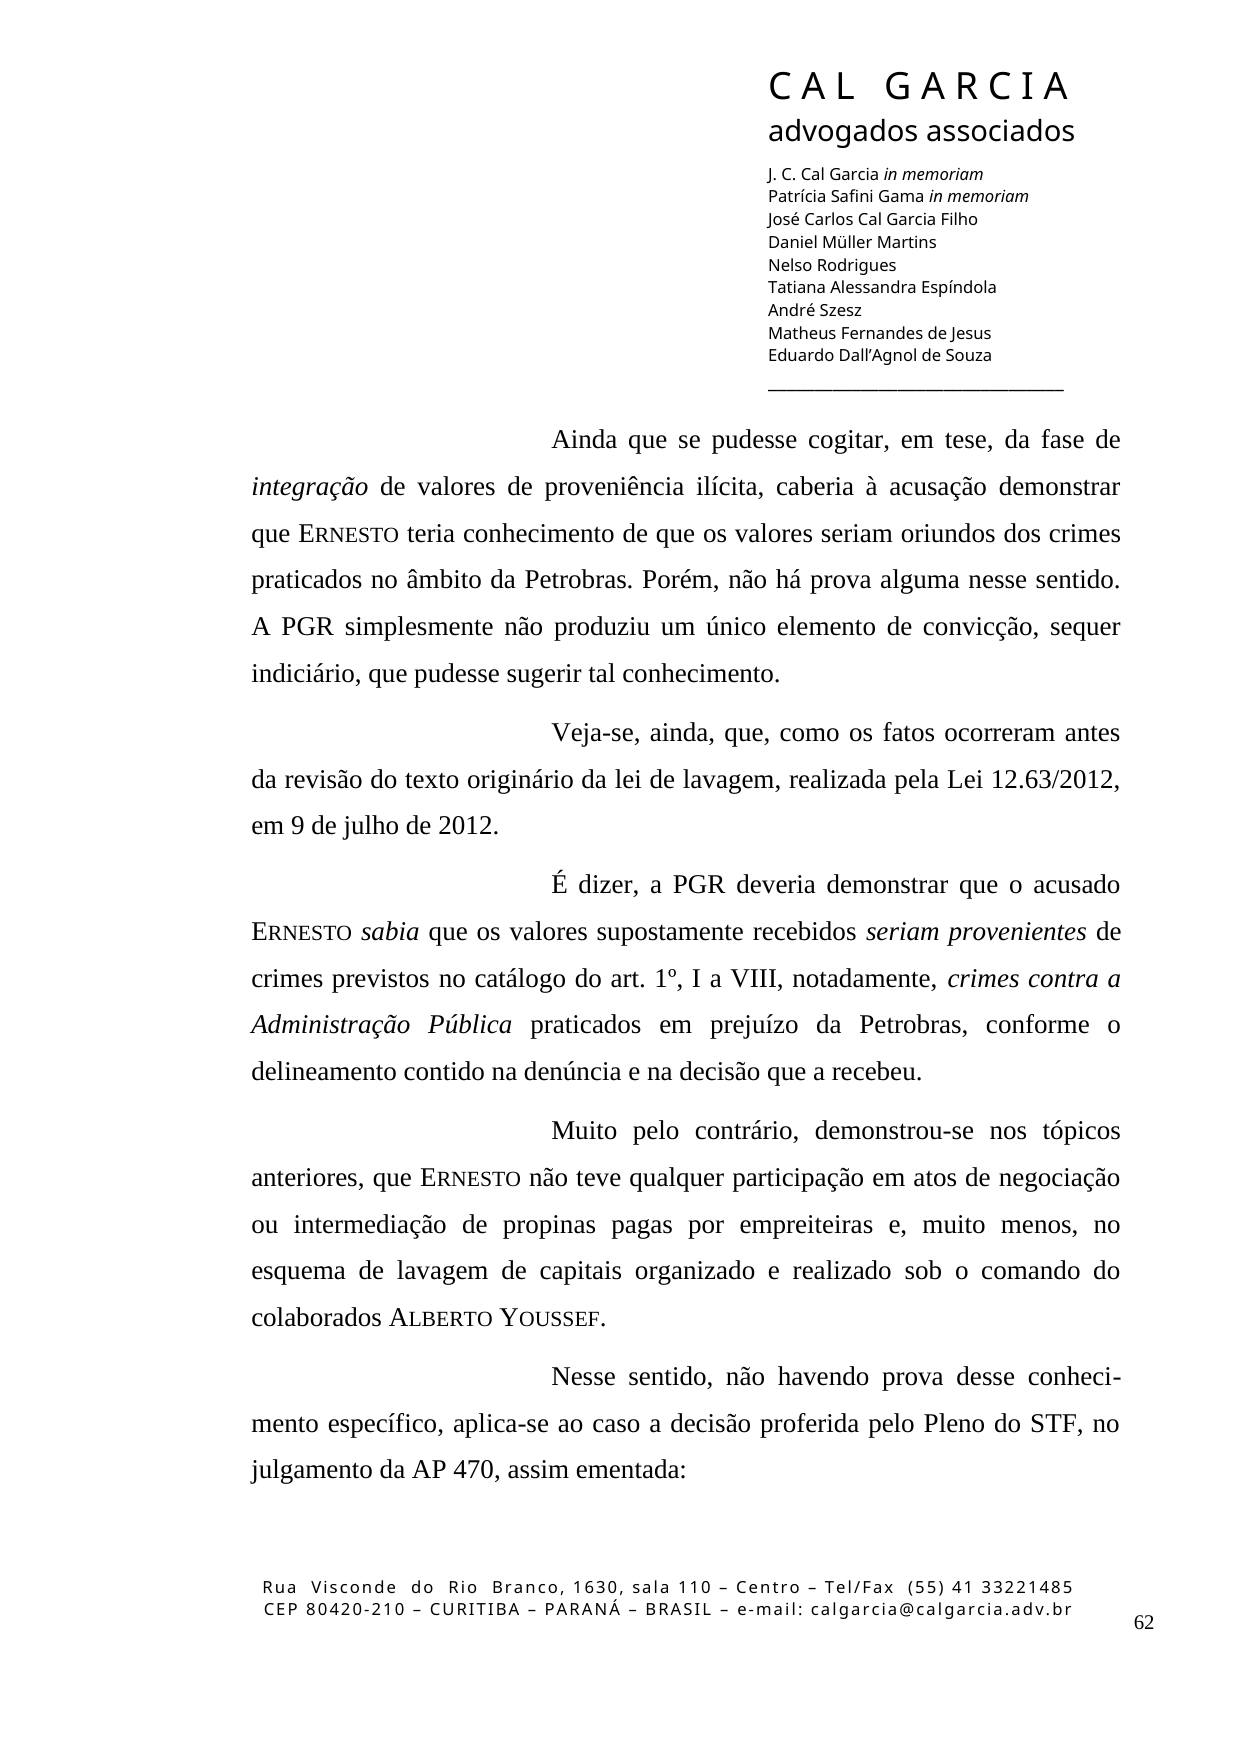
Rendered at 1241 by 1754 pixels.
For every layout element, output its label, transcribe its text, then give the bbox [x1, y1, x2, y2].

text Muito pelo contrário, demonstrou-se nos tópicos anteriores, que Ernesto não teve qualquer participação em atos de negociação ou intermediação de propinas pagas por empreiteiras e, muito menos, no esquema de lavagem de capitais organizado e realizado sob o comando do colaborados Alberto Youssef. [251, 1114, 1121, 1332]
text Nesse sentido, não havendo prova desse conhecimento específico, aplica-se ao caso a decisão proferida pelo Pleno do STF, no julgamento da AP 470, assim ementada: [251, 1360, 1121, 1485]
text É dizer, a PGR deveria demonstrar que o acusado Ernesto sabia que os valores supostamente recebidos seriam provenientes de crimes previstos no catálogo do art. 1º, I a VIII, notadamente, crimes contra a Administração Pública praticados em prejuízo da Petrobras, conforme o delineamento contido na denúncia e na decisão que a recebeu. [251, 868, 1121, 1086]
text Veja-se, ainda, que, como os fatos ocorreram antes da revisão do texto originário da lei de lavagem, realizada pela Lei 12.63/2012, em 9 de julho de 2012. [251, 716, 1121, 841]
text Ainda que se pudesse cogitar, em tese, da fase de integração de valores de proveniência ilícita, caberia à acusação demonstrar que Ernesto teria conhecimento de que os valores seriam oriundos dos crimes praticados no âmbito da Petrobras. Porém, não há prova alguma nesse sentido. A PGR simplesmente não produziu um único elemento de convicção, sequer indiciário, que pudesse sugerir tal conhecimento. [251, 423, 1121, 688]
